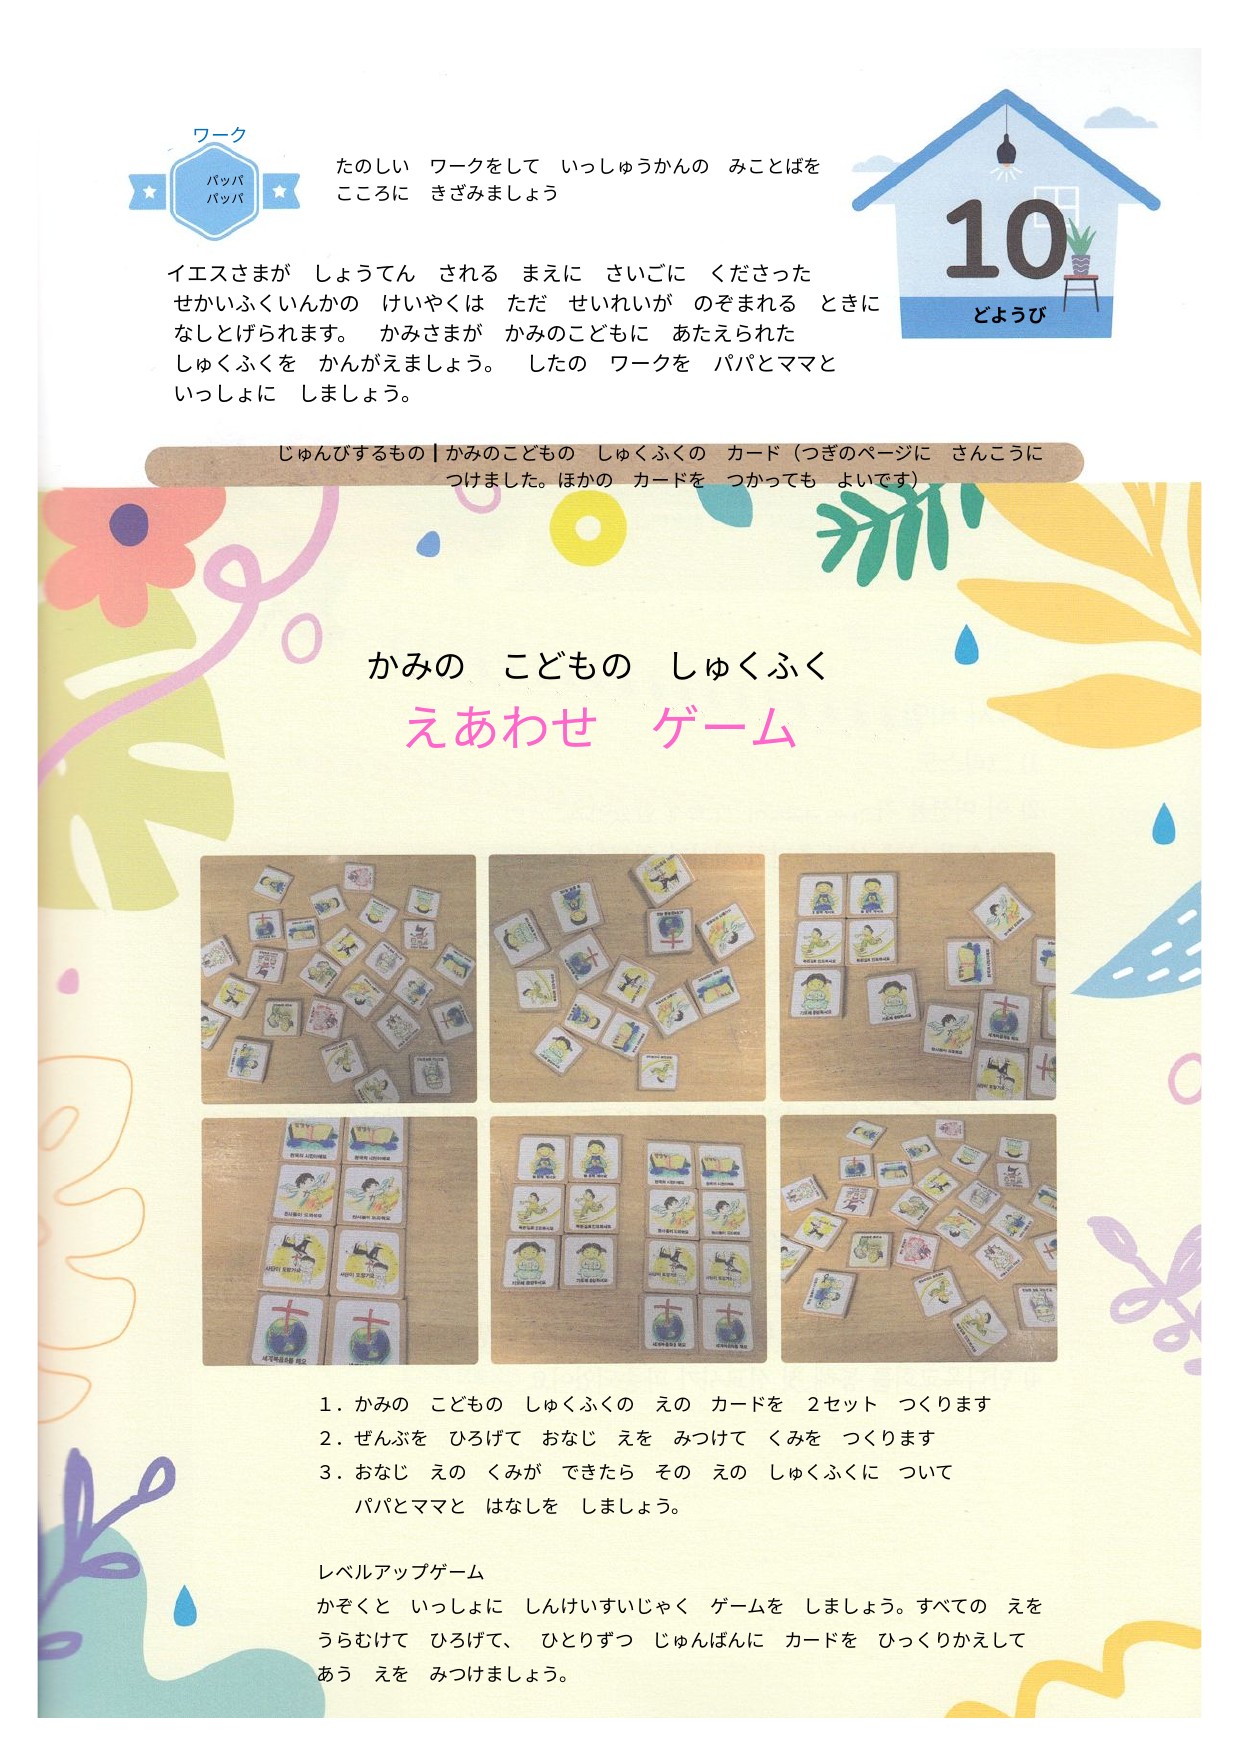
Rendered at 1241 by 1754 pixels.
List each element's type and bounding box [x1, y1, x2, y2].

picture [37, 48, 1202, 1718]
